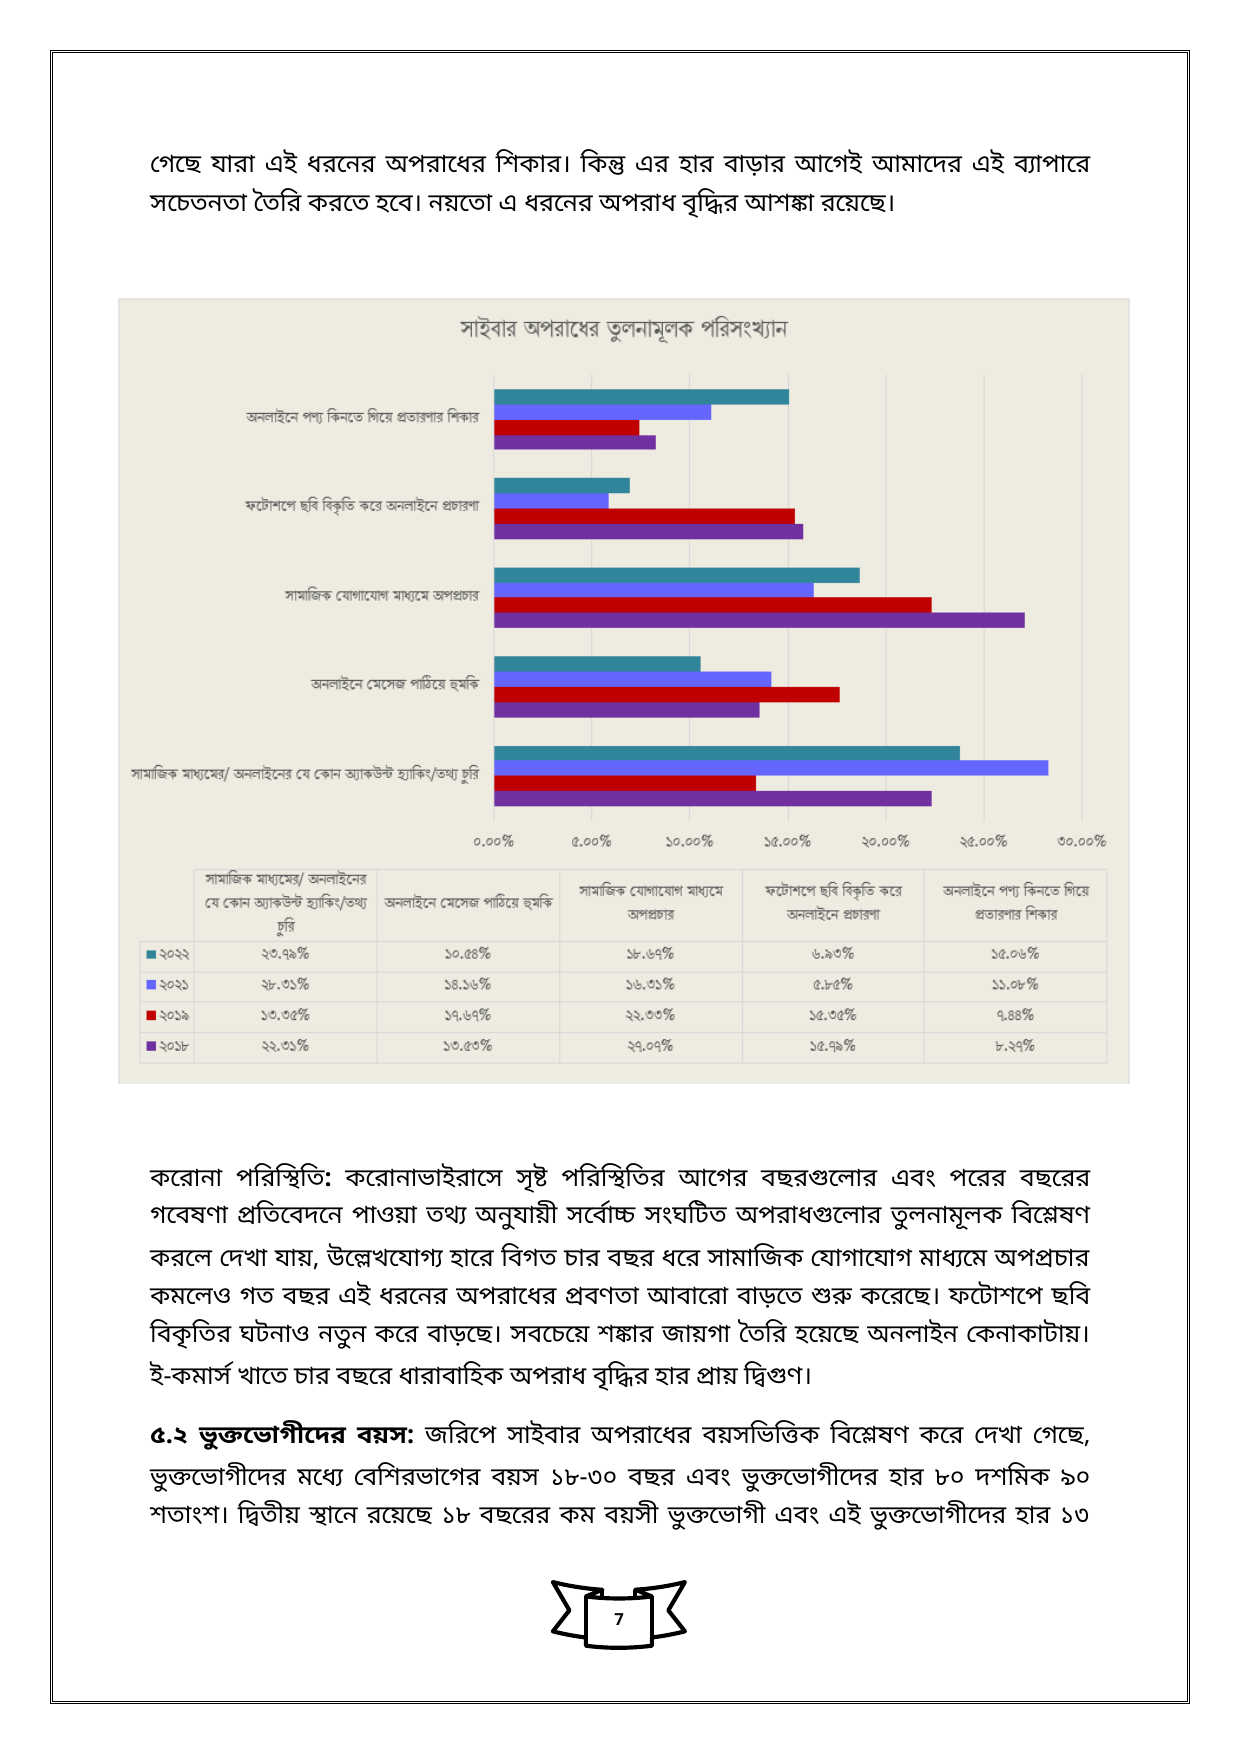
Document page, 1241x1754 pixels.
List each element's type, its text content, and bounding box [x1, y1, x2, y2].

picture [116, 296, 1131, 1084]
text করোনা পরিস্থিতি: করোনাভাইরাসে সৃষ্ট পরিস্থিতির আগের বছরগুলোর এবং পরের বছরের গবেষণা প্রতিবেদনে পাওয়া তথ্য অনুযায়ী সর্বোচ্চ সংঘটিত অপরাধগুলোর তুলনামূলক বিশ্লেষণ করলে দেখা যায়, উল্লেখযোগ্য হারে বিগত চার বছর ধরে সামাজিক যোগাযোগ মাধ্যমে অপপ্রচার কমলেও গত বছর এই ধরনের অপরাধের প্রবণতা আবারো বাড়তে শুরু করেছে। ফটোশপে ছবি বিকৃতির ঘটনাও নতুন করে বাড়ছে। সবচেয়ে শঙ্কার জায়গা তৈরি হয়েছে অনলাইন কেনাকাটায়। ই-কমার্স খাতে চার বছরে ধারাবাহিক অপরাধ বৃদ্ধির হার প্রায় দ্বিগুণ। [150, 1159, 1090, 1394]
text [150, 150, 1090, 221]
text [150, 1417, 1090, 1534]
